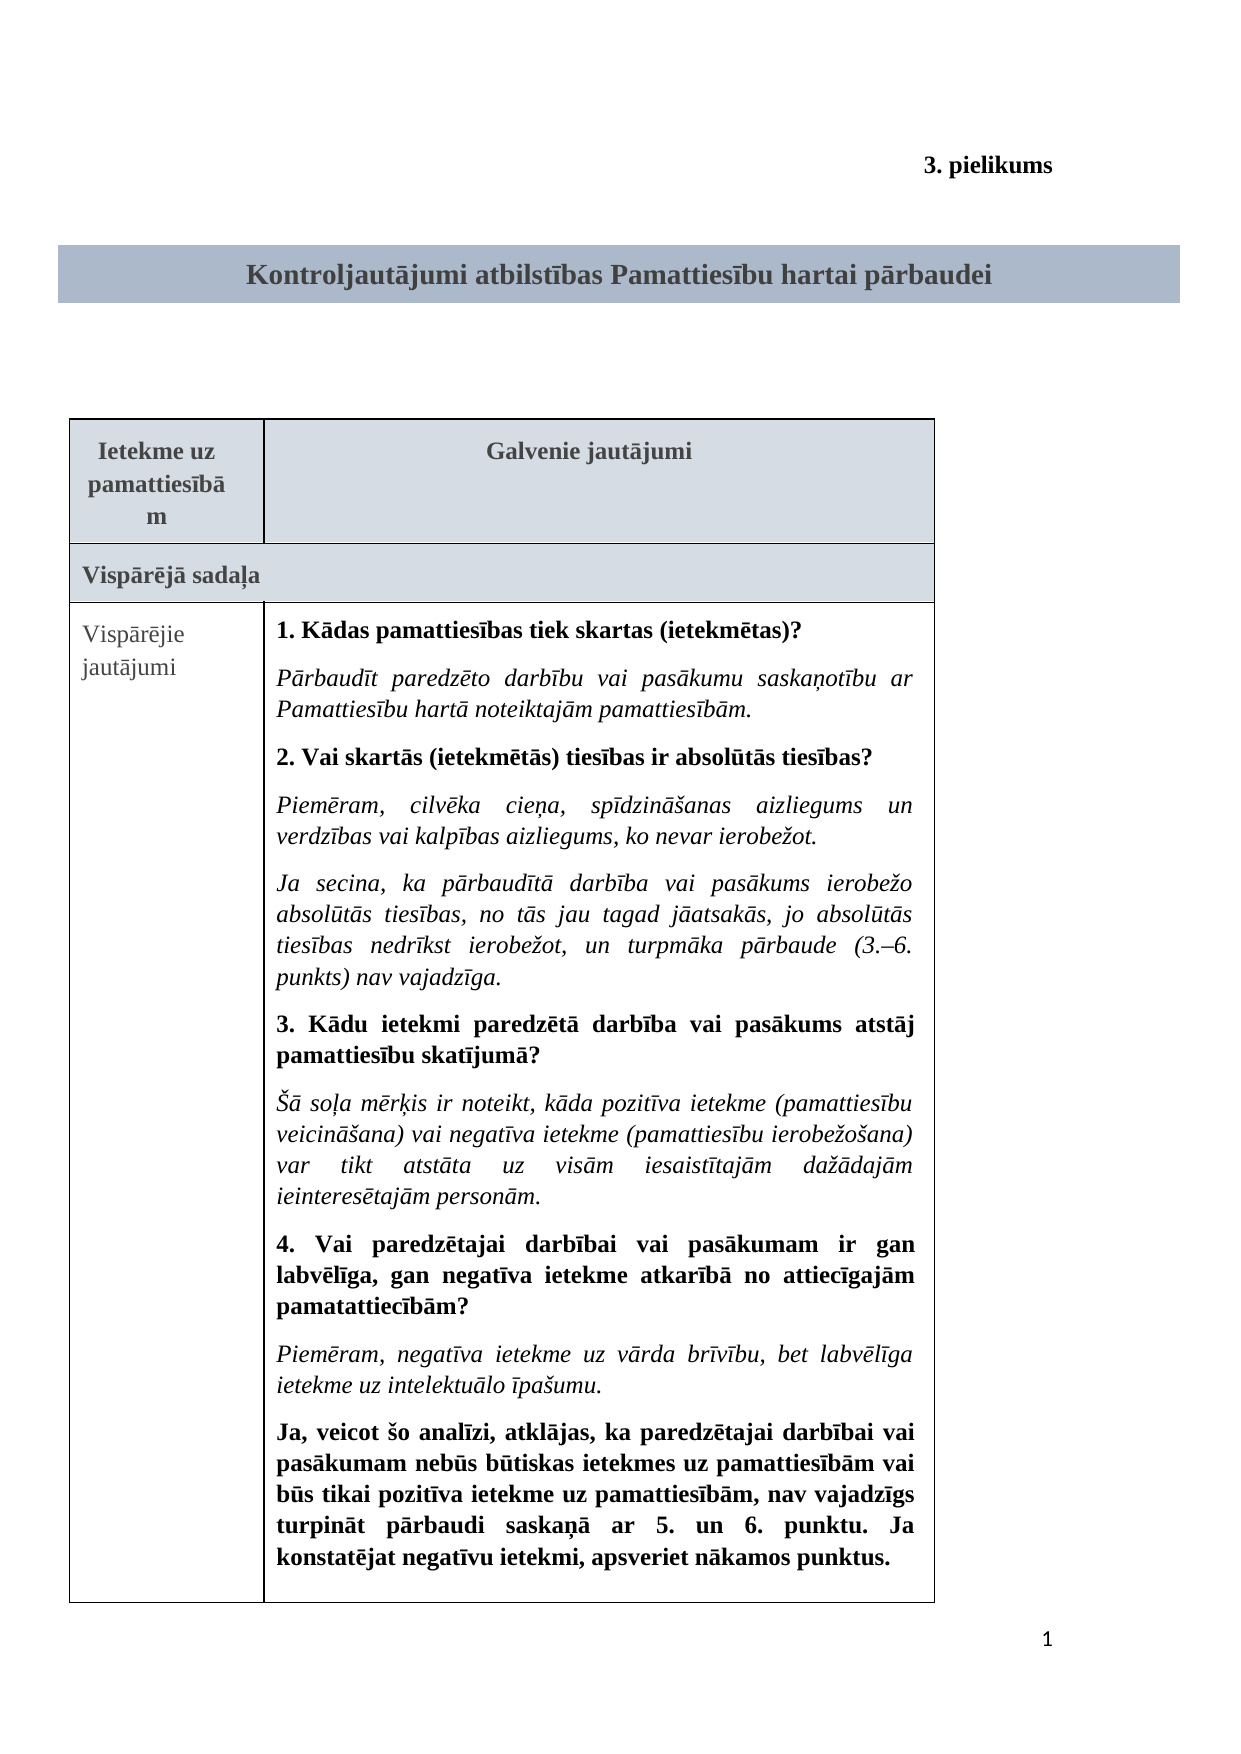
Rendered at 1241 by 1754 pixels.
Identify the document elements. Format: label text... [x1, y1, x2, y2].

table_cell [265, 603, 934, 1602]
text 3. pielikums [187, 150, 1053, 179]
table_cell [70, 603, 263, 1602]
table_cell Vispārējā sadaļa [70, 544, 934, 601]
table_header Ietekme uz pamattiesībām [70, 420, 263, 542]
table_header Galvenie jautājumi [265, 420, 934, 542]
table_header Kontroljautājumi atbilstības Pamattiesību hartai pārbaudei [58, 245, 1180, 303]
